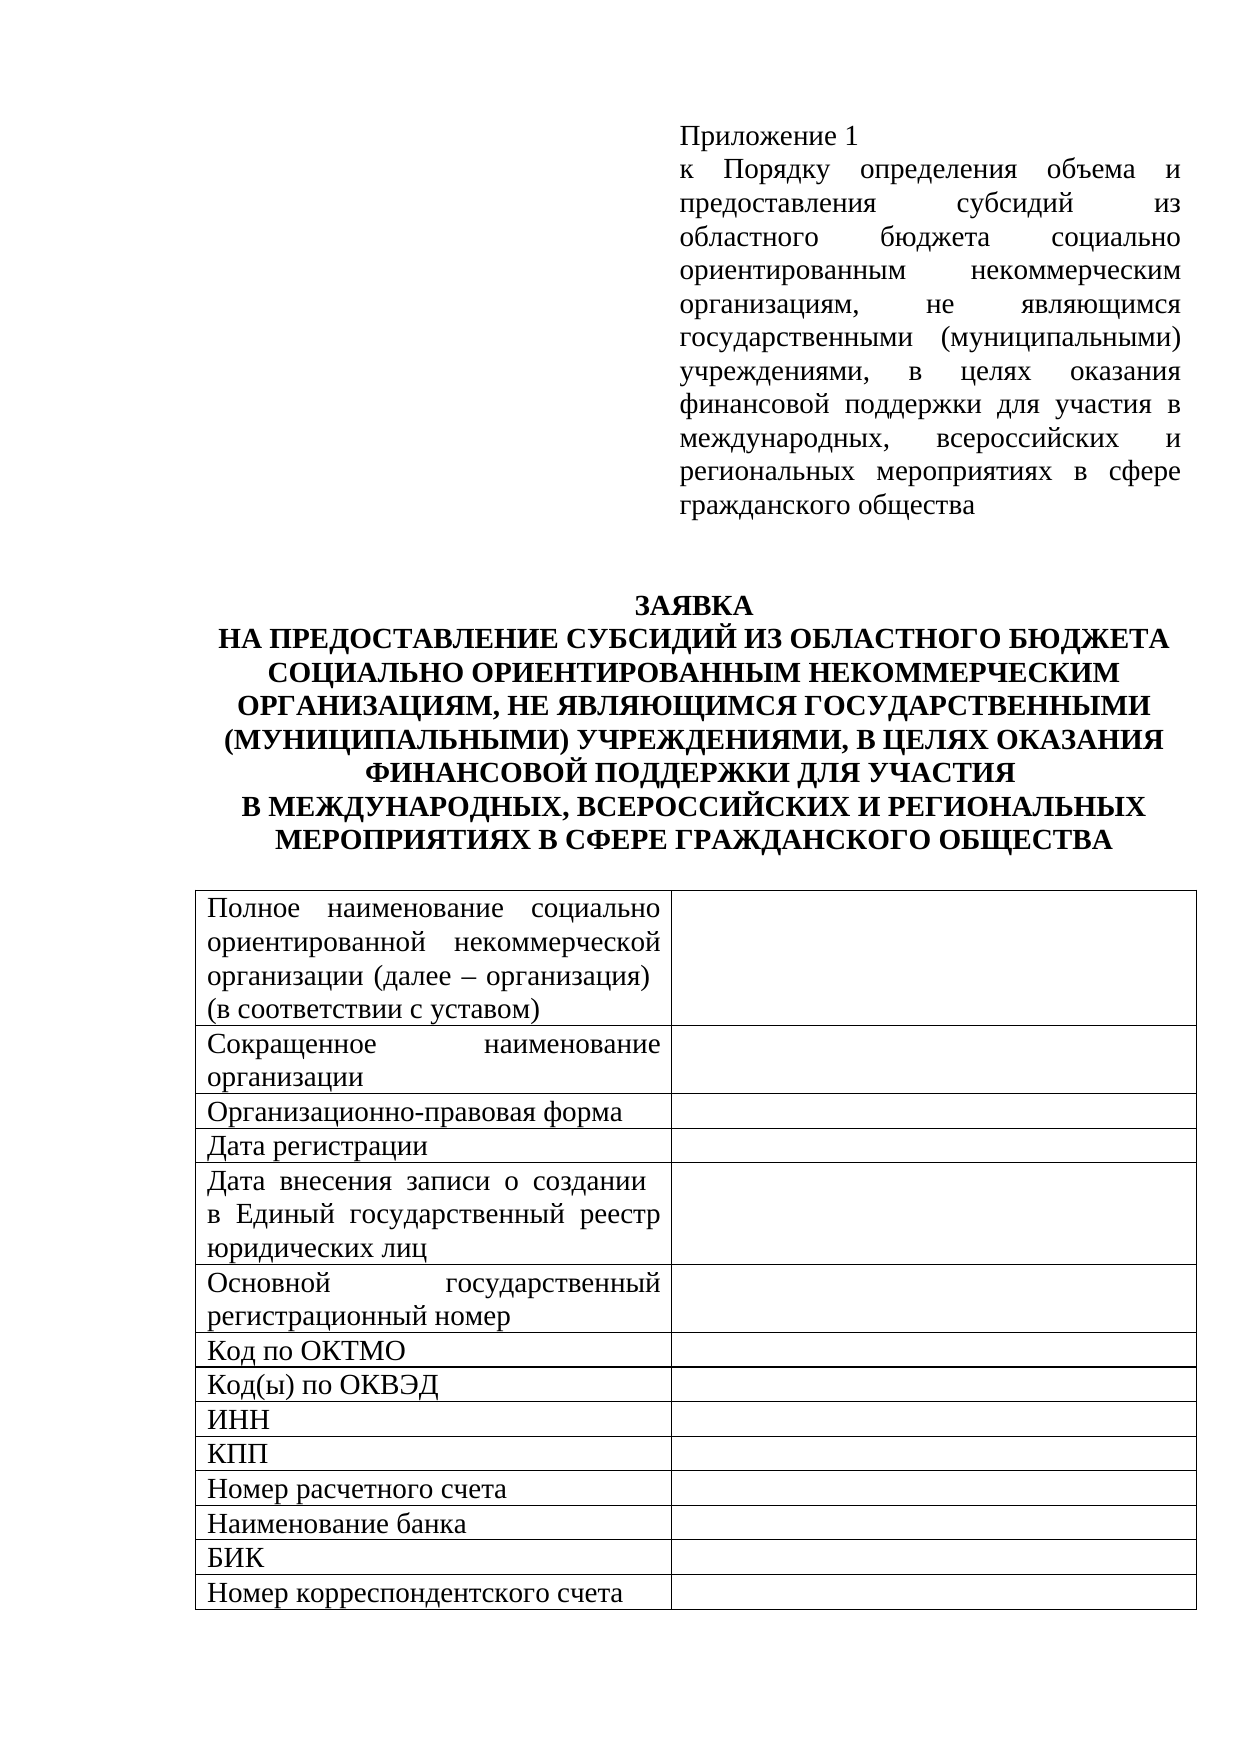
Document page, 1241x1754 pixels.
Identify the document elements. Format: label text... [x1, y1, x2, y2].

table_cell Номер расчетного счета [196, 1471, 671, 1505]
table_cell Сокращенное наименование организации [196, 1026, 671, 1093]
table_cell [672, 1333, 1196, 1366]
table_cell [672, 1368, 1196, 1401]
table_header [672, 891, 1196, 1025]
text Приложение 1 [679, 118, 1181, 152]
text к Порядку определения объема и предоставления субсидий из областного бюджета социально ориентированным некоммерческим организациям, не являющимся государственными (муниципальными) учреждениями, в целях оказания финансовой поддержки для участия в международных, всероссийских и региональных мероприятиях в сфере гражданского общества [679, 152, 1181, 521]
text ЗАЯВКА [207, 588, 1181, 621]
table_cell Код(ы) по ОКВЭД [196, 1368, 671, 1401]
table_cell [672, 1163, 1196, 1264]
table_cell Организационно-правовая форма [196, 1094, 671, 1127]
table_cell Код по ОКТМО [196, 1333, 671, 1366]
table_cell Основной государственный регистрационный номер [196, 1265, 671, 1332]
table_cell [672, 1094, 1196, 1127]
table_cell Наименование банка [196, 1506, 671, 1539]
table_cell [672, 1026, 1196, 1093]
table_cell [672, 1129, 1196, 1162]
table_cell Дата регистрации [196, 1129, 671, 1162]
table_cell [672, 1575, 1196, 1608]
table_cell КПП [196, 1437, 671, 1470]
table_cell БИК [196, 1540, 671, 1574]
table_cell ИНН [196, 1402, 671, 1436]
table_cell [672, 1506, 1196, 1539]
table_cell Номер корреспондентского счета [196, 1575, 671, 1608]
table_cell [672, 1471, 1196, 1505]
table_cell [672, 1540, 1196, 1574]
table_cell [672, 1437, 1196, 1470]
table_cell [672, 1402, 1196, 1436]
table_cell Дата внесения записи о создании в Единый государственный реестр юридических лиц [196, 1163, 671, 1264]
table_header Полное наименование социально ориентированной некоммерческой организации (далее – организация) (в соответствии с уставом) [196, 891, 671, 1025]
text НА ПРЕДОСТАВЛЕНИЕ СУБСИДИЙ ИЗ ОБЛАСТНОГО БЮДЖЕТА СОЦИАЛЬНО ОРИЕНТИРОВАННЫМ НЕКОММЕРЧЕСКИМ ОРГАНИЗАЦИЯМ, НЕ ЯВЛЯЮЩИМСЯ ГОСУДАРСТВЕННЫМИ (МУНИЦИПАЛЬНЫМИ) УЧРЕЖДЕНИЯМИ, В ЦЕЛЯХ ОКАЗАНИЯ ФИНАНСОВОЙ ПОДДЕРЖКИ ДЛЯ УЧАСТИЯ В МЕЖДУНАРОДНЫХ, ВСЕРОССИЙСКИХ И РЕГИОНАЛЬНЫХ МЕРОПРИЯТИЯХ В СФЕРЕ ГРАЖДАНСКОГО ОБЩЕСТВА [207, 621, 1181, 856]
table_cell [672, 1265, 1196, 1332]
